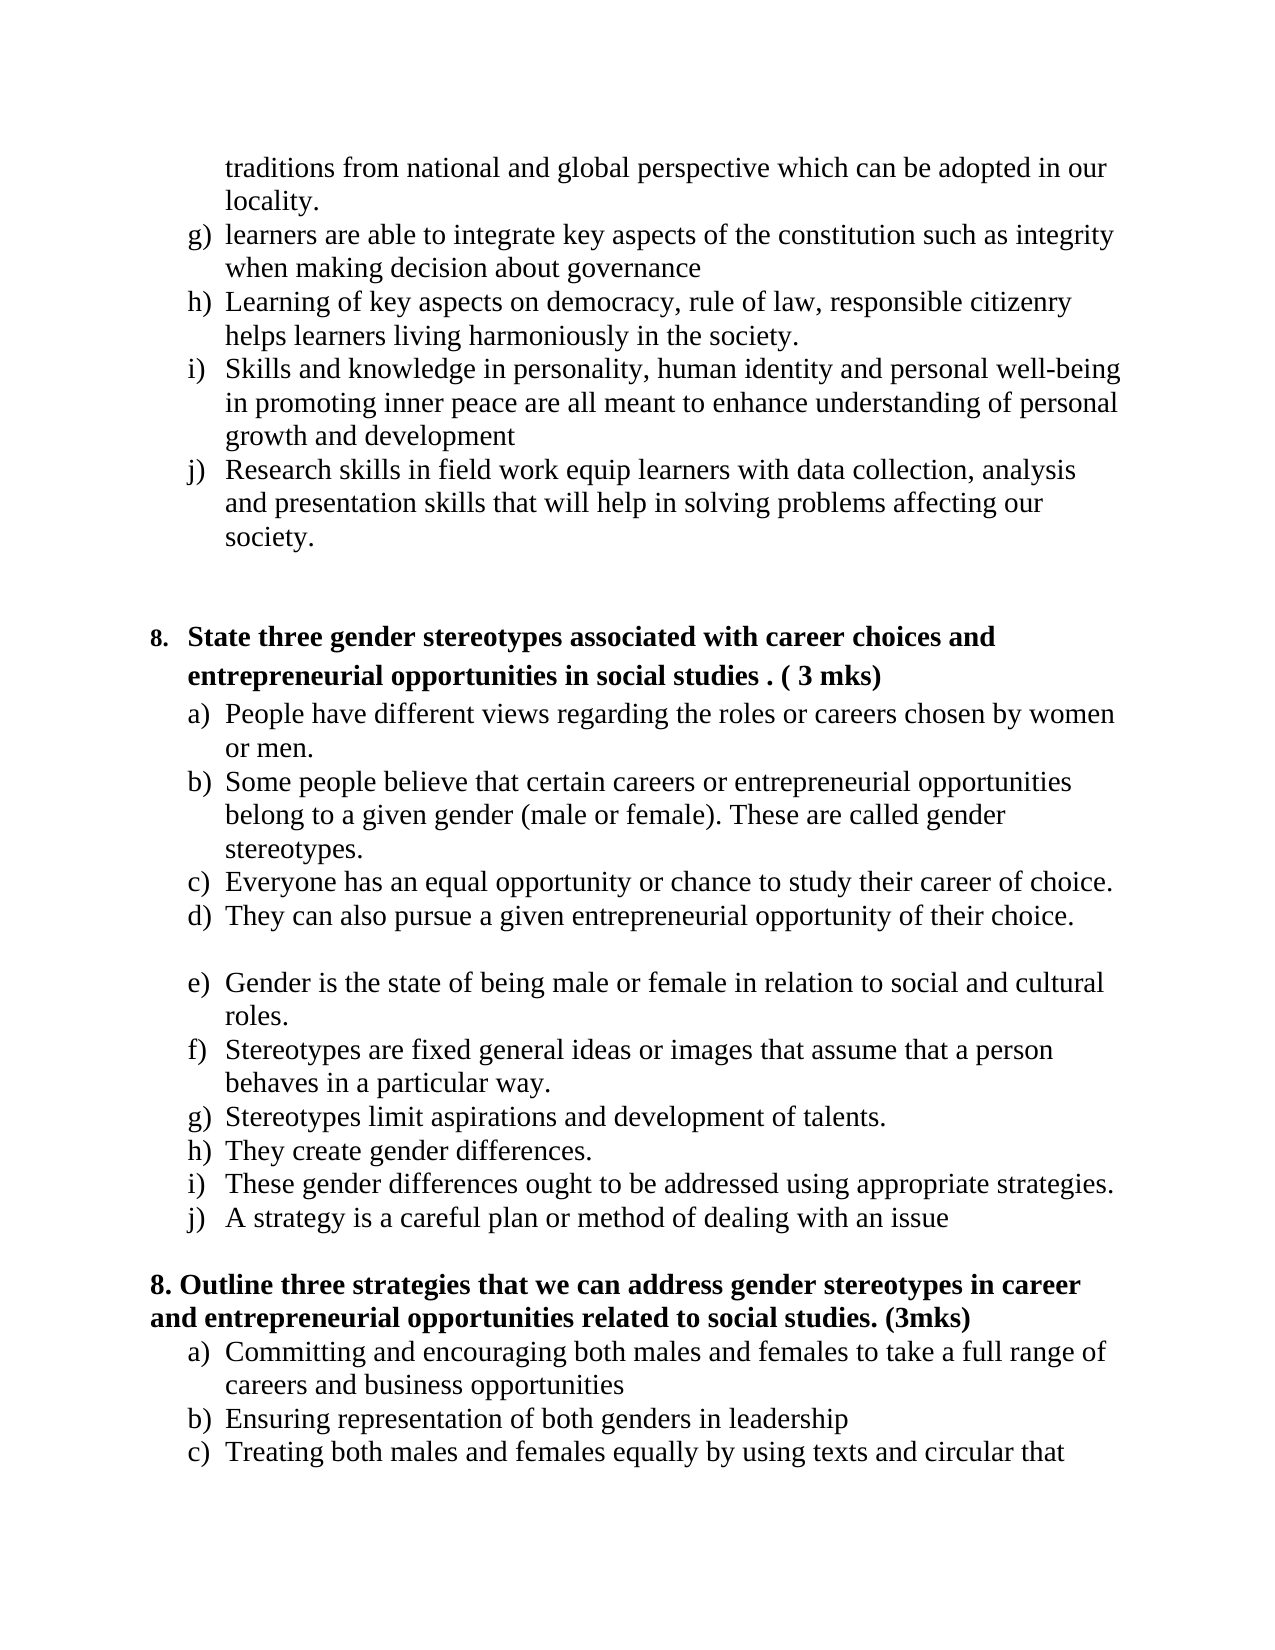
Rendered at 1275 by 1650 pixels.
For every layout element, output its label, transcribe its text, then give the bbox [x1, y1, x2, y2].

list Gender is the state of being male or female in relation to social and cultural roles. [187, 965, 1125, 1032]
list Stereotypes are fixed general ideas or images that assume that a person behaves in a particular way. [187, 1032, 1125, 1099]
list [187, 1434, 1125, 1468]
list These gender differences ought to be addressed using appropriate strategies. [187, 1166, 1125, 1200]
list They can also pursue a given entrepreneurial opportunity of their choice. [187, 898, 1125, 931]
list Learning of key aspects on democracy, rule of law, responsible citizenry helps learners living harmoniously in the society. [187, 284, 1125, 351]
list A strategy is a careful plan or method of dealing with an issue [187, 1200, 1125, 1233]
list learners are able to integrate key aspects of the constitution such as integrity when making decision about governance [187, 217, 1125, 284]
list Ensuring representation of both genders in leadership [187, 1401, 1125, 1434]
list Everyone has an equal opportunity or chance to study their career of choice. [187, 864, 1125, 898]
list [187, 150, 1125, 217]
text 8. Outline three strategies that we can address gender stereotypes in career and entrepreneurial opportunities related to social studies. (3mks) [150, 1267, 1125, 1334]
list People have different views regarding the roles or careers chosen by women or men. [187, 697, 1125, 764]
list Research skills in field work equip learners with data collection, analysis and presentation skills that will help in solving problems affecting our society. [187, 452, 1125, 552]
list Stereotypes limit aspirations and development of talents. [187, 1099, 1125, 1133]
list Skills and knowledge in personality, human identity and personal well-being in promoting inner peace are all meant to enhance understanding of personal growth and development [187, 351, 1125, 452]
list State three gender stereotypes associated with career choices and entrepreneurial opportunities in social studies . ( 3 mks) [150, 619, 1125, 692]
list They create gender differences. [187, 1133, 1125, 1166]
list Committing and encouraging both males and females to take a full range of careers and business opportunities [187, 1334, 1125, 1401]
list Some people believe that certain careers or entrepreneurial opportunities belong to a given gender (male or female). These are called gender stereotypes. [187, 764, 1125, 864]
